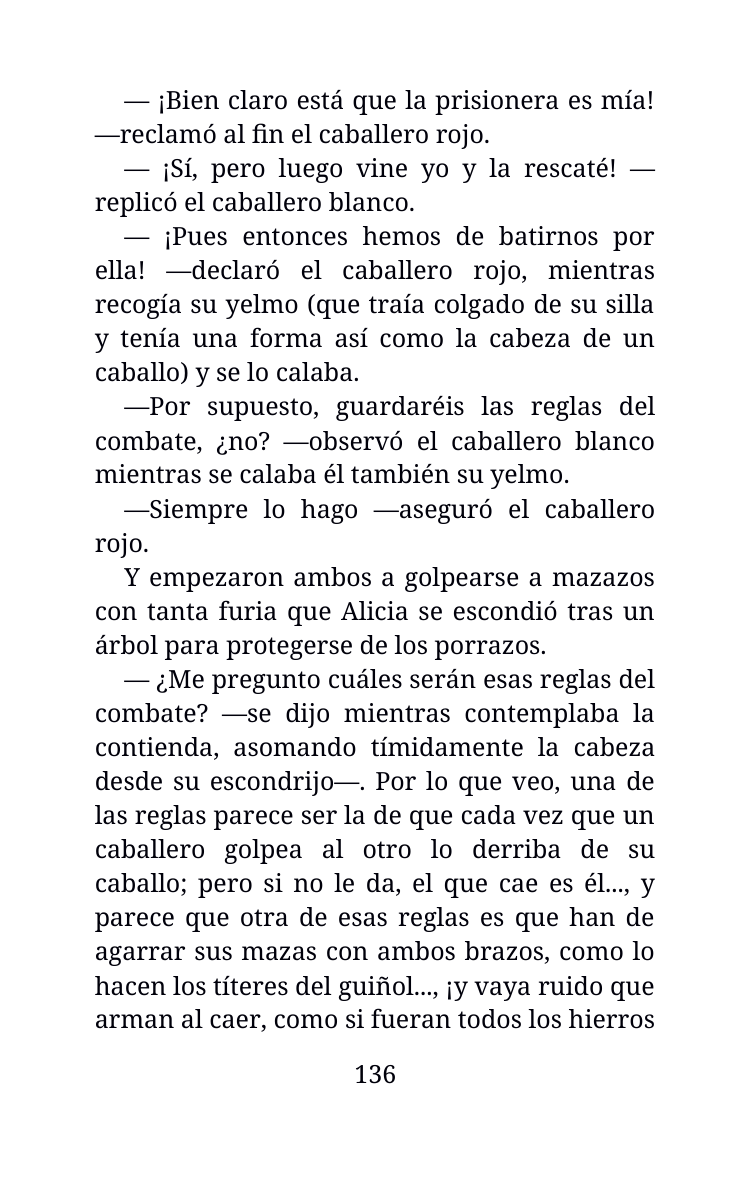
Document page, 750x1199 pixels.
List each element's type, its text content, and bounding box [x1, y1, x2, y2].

text Y empezaron ambos a golpearse a mazazos con tanta furia que Alicia se escondió tras un árbol para protegerse de los porrazos. [94, 559, 656, 662]
text —Por supuesto, guardaréis las reglas del combate, ¿no? —observó el caballero blanco mientras se calaba él también su yelmo. [94, 389, 656, 491]
text — ¡Pues entonces hemos de batirnos por ella! —declaró el caballero rojo, mientras recogía su yelmo (que traía colgado de su silla y tenía una forma así como la cabeza de un caballo) y se lo calaba. [94, 219, 656, 389]
text —Siempre lo hago —aseguró el caballero rojo. [94, 491, 656, 559]
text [94, 662, 656, 1036]
text — ¡Sí, pero luego vine yo y la rescaté! —replicó el caballero blanco. [94, 151, 656, 219]
text — ¡Bien claro está que la prisionera es mía! —reclamó al fin el caballero rojo. [94, 82, 656, 151]
